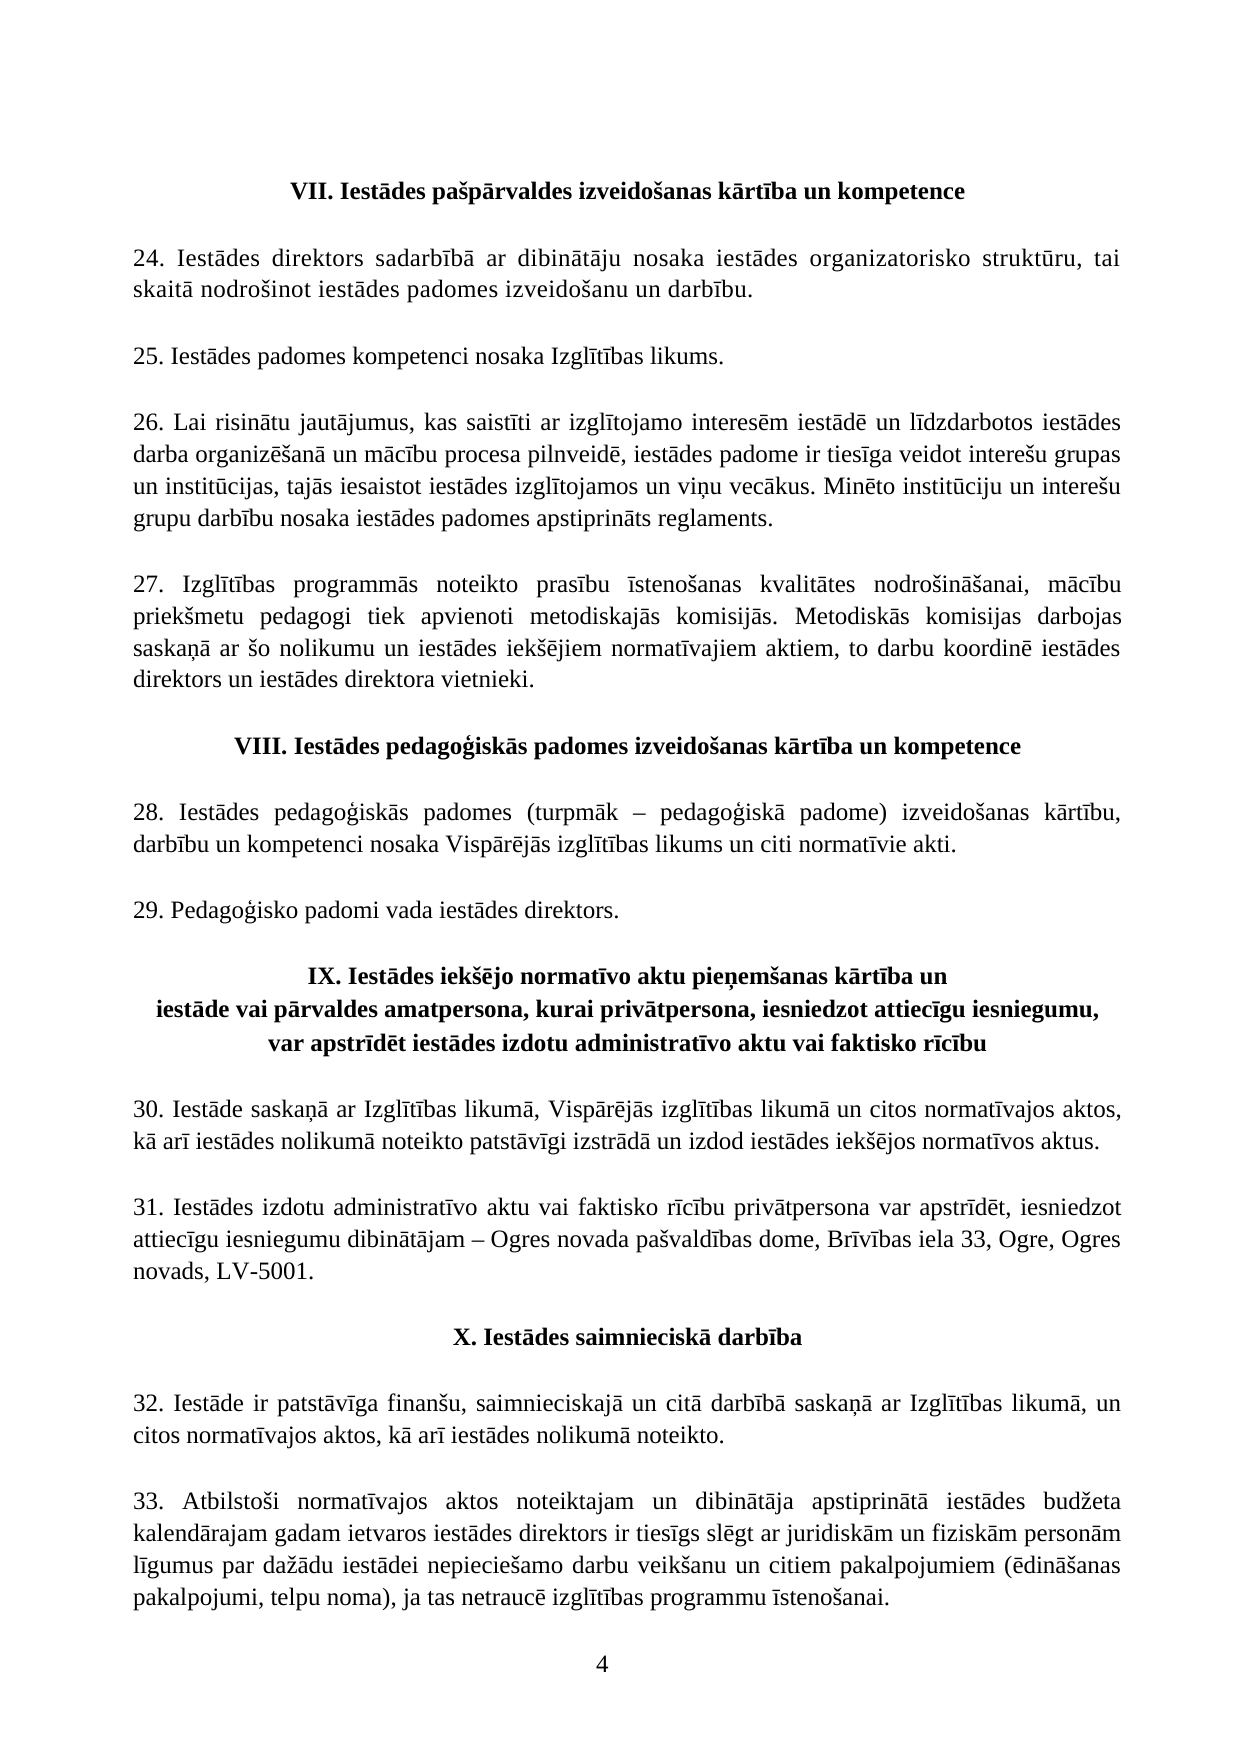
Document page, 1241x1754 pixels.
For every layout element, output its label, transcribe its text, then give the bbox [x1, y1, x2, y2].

text var apstrīdēt iestādes izdotu administratīvo aktu vai faktisko rīcību [133, 1028, 1122, 1056]
text IX. Iestādes iekšējo normatīvo aktu pieņemšanas kārtība un [133, 961, 1122, 990]
text VIII. Iestādes pedagoģiskās padomes izveidošanas kārtība un kompetence [133, 731, 1122, 759]
text VII. Iestādes pašpārvaldes izveidošanas kārtība un kompetence [133, 176, 1122, 205]
text 26. Lai risinātu jautājumus, kas saistīti ar izglītojamo interesēm iestādē un līdzdarbotos iestādes darba organizēšanā un mācību procesa pilnveidē, iestādes padome ir tiesīga veidot interešu grupas un institūcijas, tajās iesaistot iestādes izglītojamos un viņu vecākus. Minēto institūciju un interešu grupu darbību nosaka iestādes padomes apstiprināts reglaments. [133, 407, 1122, 531]
text 31. Iestādes izdotu administratīvo aktu vai faktisko rīcību privātpersona var apstrīdēt, iesniedzot attiecīgu iesniegumu dibinātājam – Ogres novada pašvaldības dome, Brīvības iela 33, Ogre, Ogres novads, LV-5001. [133, 1192, 1122, 1284]
text X. Iestādes saimnieciskā darbība [133, 1322, 1122, 1351]
text 30. Iestāde saskaņā ar Izglītības likumā, Vispārējās izglītības likumā un citos normatīvajos aktos, kā arī iestādes nolikumā noteikto patstāvīgi izstrādā un izdod iestādes iekšējos normatīvos aktus. [133, 1094, 1122, 1154]
text 33. Atbilstoši normatīvajos aktos noteiktajam un dibinātāja apstiprinātā iestādes budžeta kalendārajam gadam ietvaros iestādes direktors ir tiesīgs slēgt ar juridiskām un fiziskām personām līgumus par dažādu iestādei nepieciešamo darbu veikšanu un citiem pakalpojumiem (ēdināšanas pakalpojumi, telpu noma), ja tas netraucē izglītības programmu īstenošanai. [133, 1486, 1122, 1611]
text 25. Iestādes padomes kompetenci nosaka Izglītības likums. [133, 341, 1122, 369]
text 29. Pedagoģisko padomi vada iestādes direktors. [133, 895, 1122, 924]
text iestāde vai pārvaldes amatpersona, kurai privātpersona, iesniedzot attiecīgu iesniegumu, [133, 994, 1122, 1023]
text 28. Iestādes pedagoģiskās padomes (turpmāk – pedagoģiskā padome) izveidošanas kārtību, darbību un kompetenci nosaka Vispārējās izglītības likums un citi normatīvie akti. [133, 797, 1122, 858]
text 32. Iestāde ir patstāvīga finanšu, saimnieciskajā un citā darbībā saskaņā ar Izglītības likumā, un citos normatīvajos aktos, kā arī iestādes nolikumā noteikto. [133, 1388, 1122, 1449]
text 27. Izglītības programmās noteikto prasību īstenošanas kvalitātes nodrošināšanai, mācību priekšmetu pedagogi tiek apvienoti metodiskajās komisijās. Metodiskās komisijas darbojas saskaņā ar šo nolikumu un iestādes iekšējiem normatīvajiem aktiem, to darbu koordinē iestādes direktors un iestādes direktora vietnieki. [133, 569, 1122, 693]
text 24. Iestādes direktors sadarbībā ar dibinātāju nosaka iestādes organizatorisko struktūru, tai skaitā nodrošinot iestādes padomes izveidošanu un darbību. [133, 243, 1122, 303]
